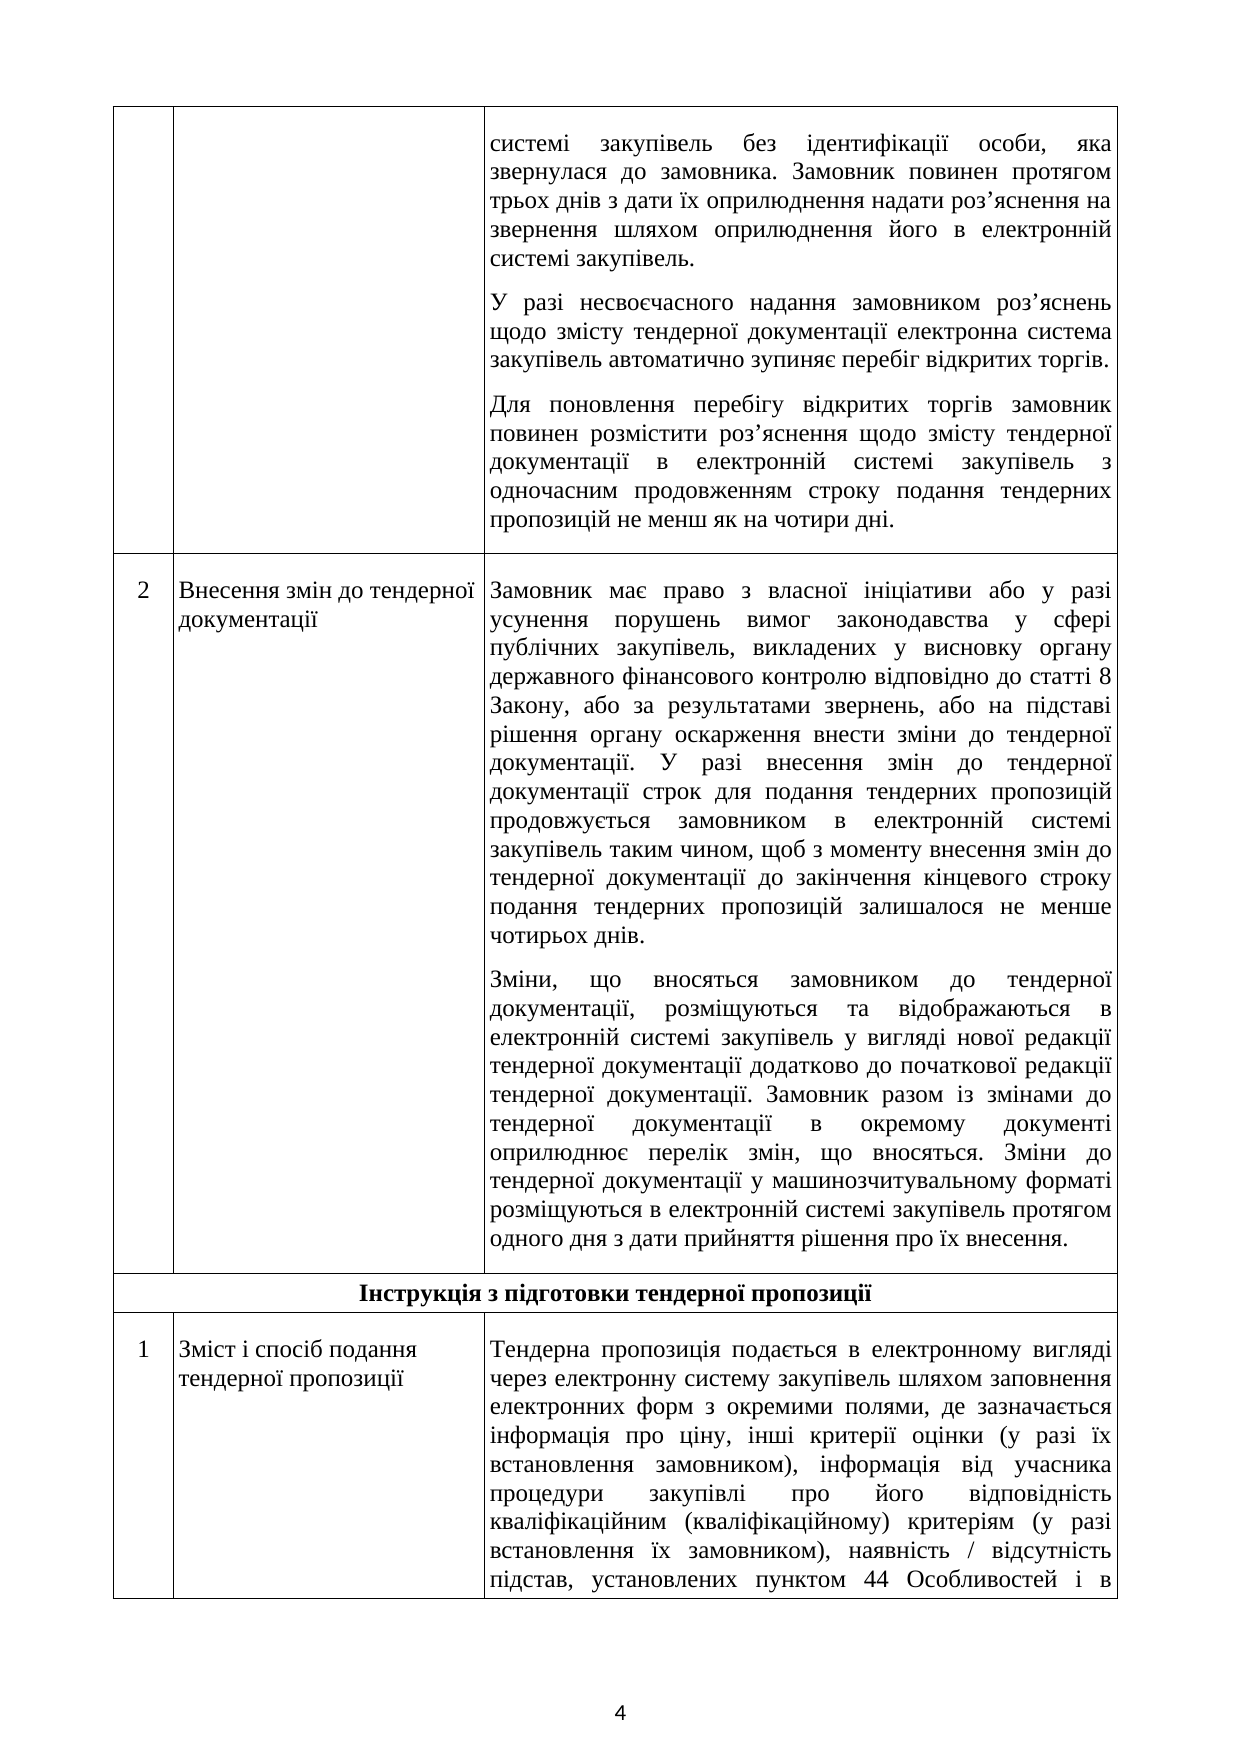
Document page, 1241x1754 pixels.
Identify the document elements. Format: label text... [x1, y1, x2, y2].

table_cell Замовник має право з власної ініціативи або у разі усунення порушень вимог законодавства у сфері публічних закупівель, викладених у висновку органу державного фінансового контролю відповідно до статті 8 Закону, або за результатами звернень, або на підставі рішення органу оскарження внести зміни до тендерної документації. У разі внесення змін до тендерної документації строк для подання тендерних пропозицій продовжується замовником в електронній системі закупівель таким чином, щоб з моменту внесення змін до тендерної документації до закінчення кінцевого строку подання тендерних пропозицій залишалося не менше чотирьох днів. Зміни, що вносяться замовником до тендерної документації, розміщуються та відображаються в електронній системі закупівель у вигляді нової редакції тендерної документації додатково до початкової редакції тендерної документації. Замовник разом із змінами до тендерної документації в окремому документі оприлюднює перелік змін, що вносяться. Зміни до тендерної документації у машинозчитувальному форматі розміщуються в електронній системі закупівель протягом одного дня з дати прийняття рішення про їх внесення. [485, 554, 1117, 1272]
table_cell 2 [114, 554, 173, 1272]
table_cell 1 [114, 1313, 173, 1598]
table_cell Інструкція з підготовки тендерної пропозиції [114, 1274, 1117, 1312]
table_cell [174, 107, 484, 553]
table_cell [485, 107, 1117, 553]
table_cell Внесення змін до тендерної документації [174, 554, 484, 1272]
table_cell 1 [114, 107, 173, 553]
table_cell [174, 1313, 484, 1598]
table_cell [485, 1313, 1117, 1598]
